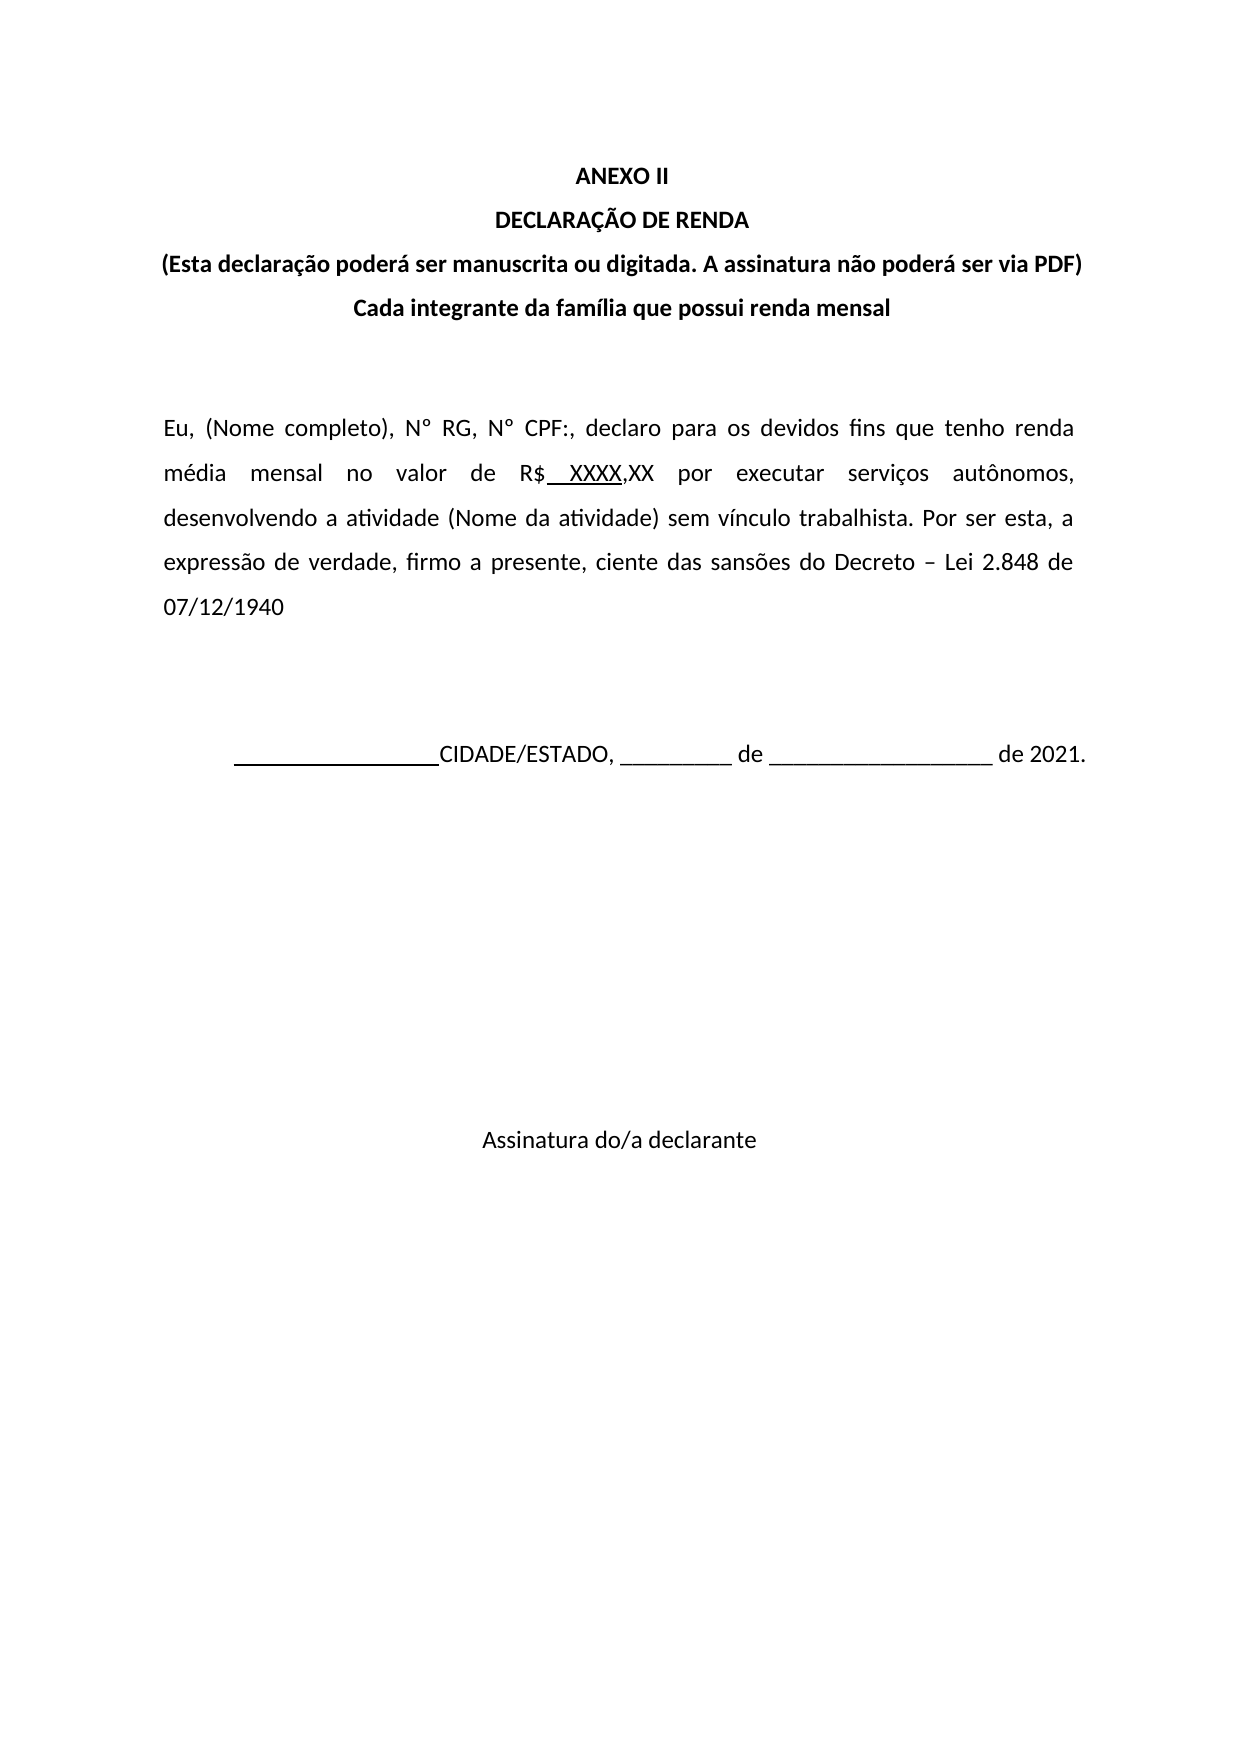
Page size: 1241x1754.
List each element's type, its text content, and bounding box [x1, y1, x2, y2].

text Cada integrante da família que possui renda mensal [150, 293, 1094, 323]
text DECLARAÇÃO DE RENDA [150, 204, 1094, 234]
text ANEXO II [150, 160, 1094, 190]
text Eu, (Nome completo), Nº RG, Nº CPF:, declaro para os devidos fins que tenho renda média mensal no valor de R$ XXXX,XX por executar serviços autônomos, desenvolvendo a atividade (Nome da atividade) sem vínculo trabalhista. Por ser esta, a expressão de verdade, firmo a presente, ciente das sansões do Decreto – Lei 2.848 de 07/12/1940 [163, 412, 1075, 622]
text Assinatura do/a declarante [150, 1124, 1089, 1155]
text (Esta declaração poderá ser manuscrita ou digitada. A assinatura não poderá ser via PDF) [150, 248, 1094, 279]
text CIDADE/ESTADO, _________ de __________________ de 2021. [150, 738, 1087, 768]
